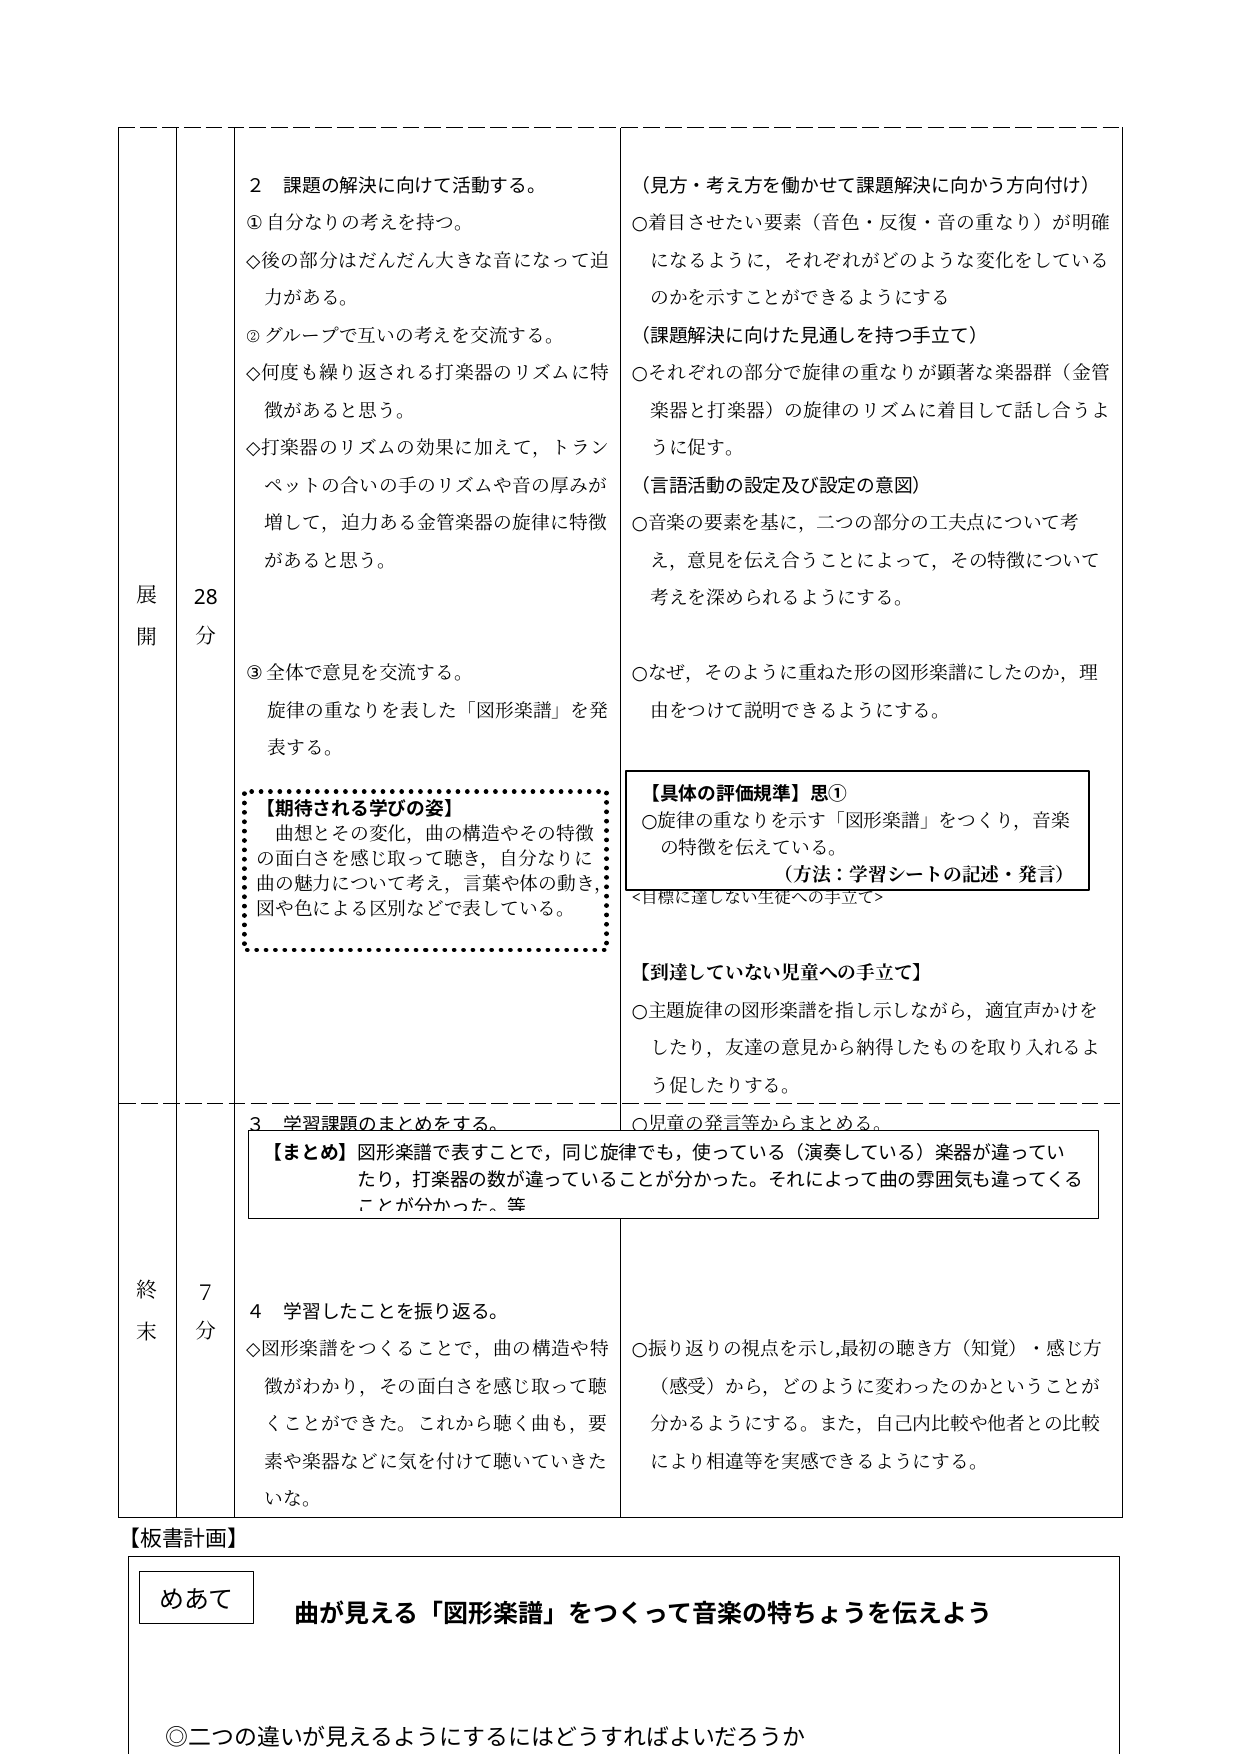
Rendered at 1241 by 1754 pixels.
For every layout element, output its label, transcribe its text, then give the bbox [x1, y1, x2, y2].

table_cell 終 末 [119, 1103, 176, 1517]
table_cell 展 開 [119, 127, 176, 1103]
table_cell ７分 [177, 1103, 234, 1517]
table_cell ２ 課題の解決に向けて活動する。 ①自分なりの考えを持つ。 ◇後の部分はだんだん大きな音になって迫力がある。 ②グループで互いの考えを交流する。 ◇何度も繰り返される打楽器のリズムに特徴があると思う。 ◇打楽器のリズムの効果に加えて，トランペットの合いの手のリズムや音の厚みが増して，迫力ある金管楽器の旋律に特徴があると思う。 ③全体で意見を交流する。 旋律の重なりを表した「図形楽譜」を発表する。 [235, 127, 620, 1103]
table_cell ３ 学習課題のまとめをする。 ４ 学習したことを振り返る。 ◇図形楽譜をつくることで，曲の構造や特徴がわかり，その面白さを感じ取って聴くことができた。これから聴く曲も，要素や楽器などに気を付けて聴いていきたいな。 [235, 1103, 620, 1517]
table_cell （見方・考え方を働かせて課題解決に向かう方向付け） ○着目させたい要素（音色・反復・音の重なり）が明確になるように，それぞれがどのような変化をしているのかを示すことができるようにする （課題解決に向けた見通しを持つ手立て） ○それぞれの部分で旋律の重なりが顕著な楽器群（金管 楽器と打楽器）の旋律のリズムに着目して話し合うように促す。 （言語活動の設定及び設定の意図） ○音楽の要素を基に，二つの部分の工夫点について考え，意見を伝え合うことによって，その特徴について考えを深められるようにする。 ○なぜ，そのように重ねた形の図形楽譜にしたのか，理由をつけて説明できるようにする。 <目標に達しない生徒への手立て> 【到達していない児童への手立て】 ○主題旋律の図形楽譜を指し示しながら，適宜声かけをしたり，友達の意見から納得したものを取り入れるよう促したりする。 [620, 127, 1122, 1103]
text 【板書計画】 [118, 1518, 1122, 1555]
table_cell ○児童の発言等からまとめる。 ○振り返りの視点を示し,最初の聴き方（知覚）・感じ方（感受）から，どのように変わったのかということが分かるようにする。また，自己内比較や他者との比較により相違等を実感できるようにする。 [621, 1103, 1122, 1517]
table_cell 28分 [177, 127, 234, 1103]
